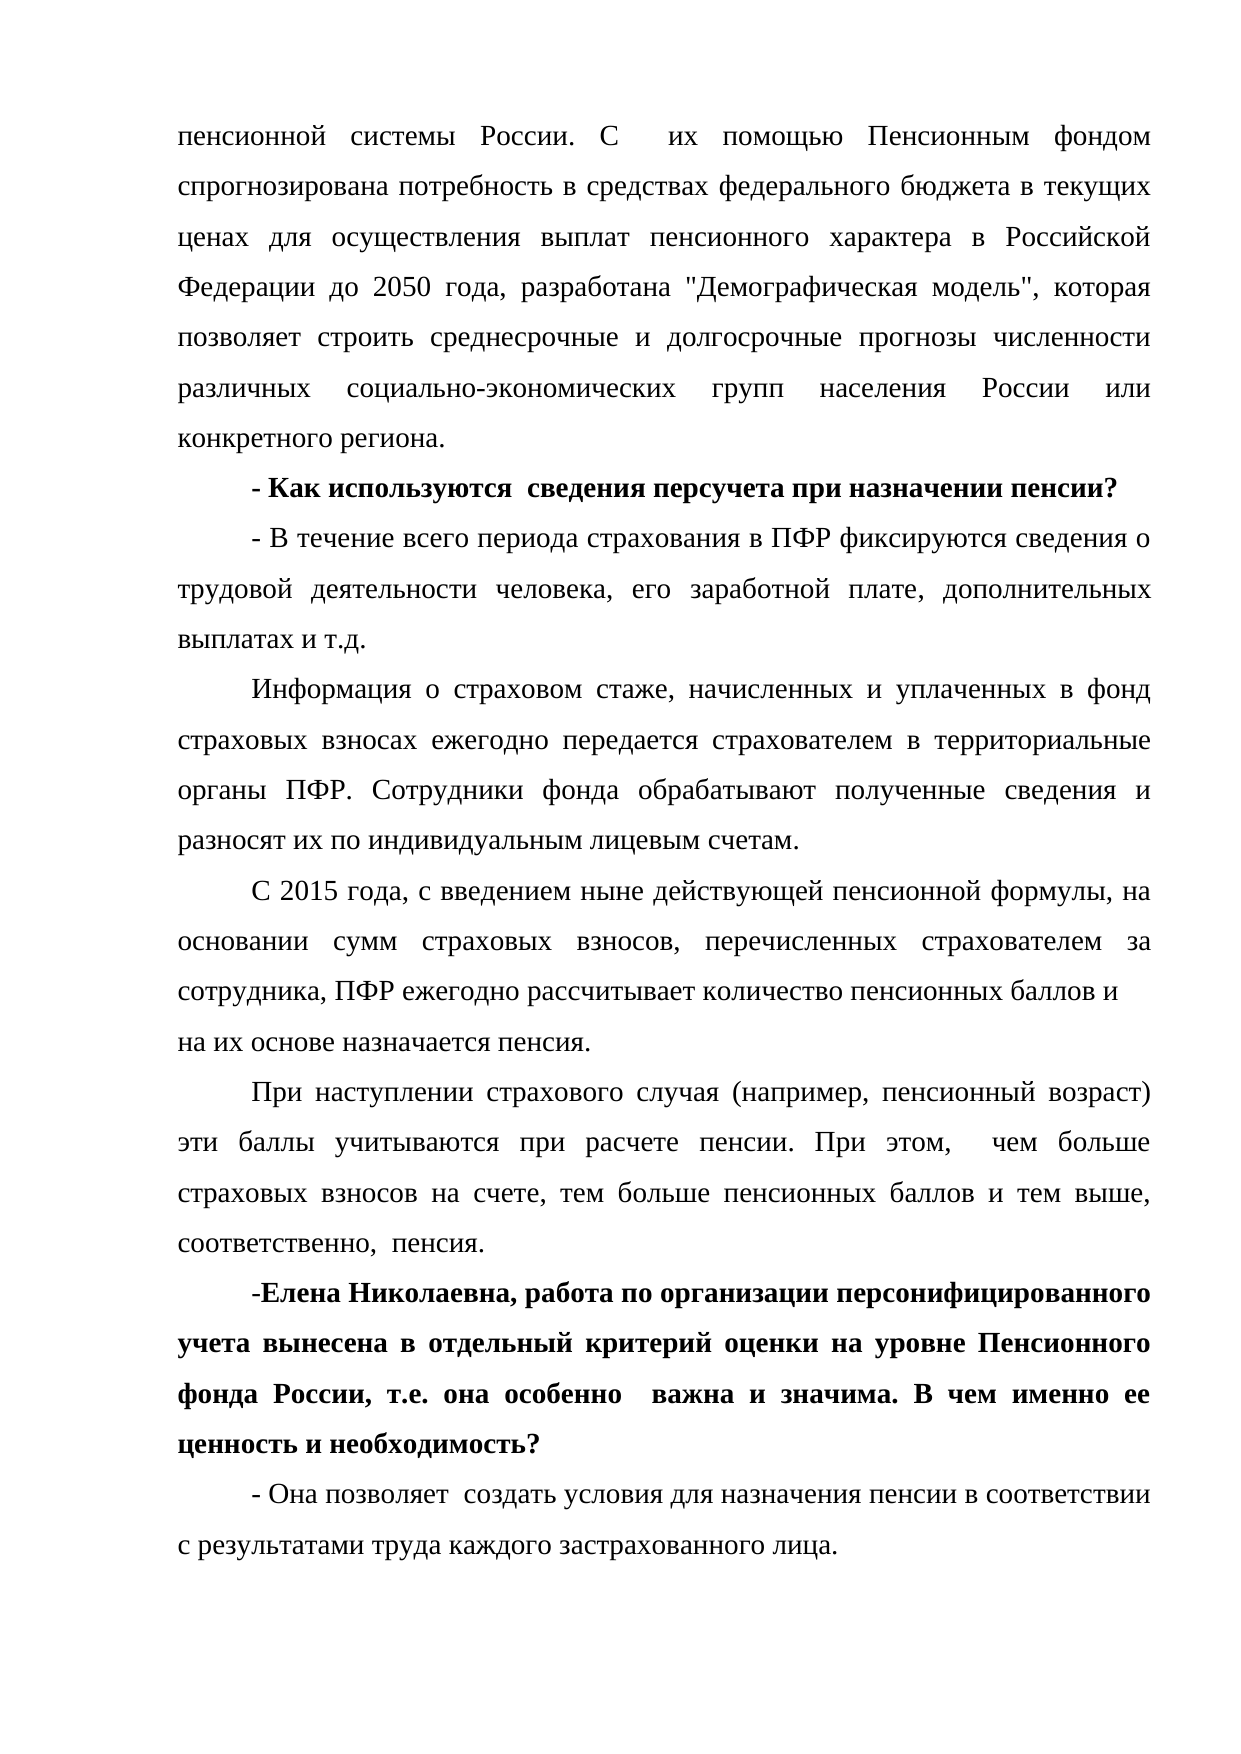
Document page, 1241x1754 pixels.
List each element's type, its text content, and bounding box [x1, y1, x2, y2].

text - Она позволяет создать условия для назначения пенсии в соответствии с результатами труда каждого застрахованного лица. [177, 1477, 1152, 1560]
text на их основе назначается пенсия. [177, 1024, 1152, 1057]
text - В течение всего периода страхования в ПФР фиксируются сведения о трудовой деятельности человека, его заработной плате, дополнительных выплатах и т.д. [177, 521, 1152, 655]
text -Елена Николаевна, работа по организации персонифицированного учета вынесена в отдельный критерий оценки на уровне Пенсионного фонда России, т.е. она особенно важна и значима. В чем именно ее ценность и необходимость? [177, 1275, 1152, 1460]
subtitle - Как используются сведения персучета при назначении пенсии? [177, 470, 1152, 504]
text Информация о страховом стаже, начисленных и уплаченных в фонд страховых взносах ежегодно передается страхователем в территориальные органы ПФР. Сотрудники фонда обрабатывают полученные сведения и разносят их по индивидуальным лицевым счетам. [177, 672, 1152, 856]
text С 2015 года, с введением ныне действующей пенсионной формулы, на основании сумм страховых взносов, перечисленных страхователем за сотрудника, ПФР ежегодно рассчитывает количество пенсионных баллов и [177, 873, 1152, 1007]
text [177, 118, 1152, 453]
text При наступлении страхового случая (например, пенсионный возраст) эти баллы учитываются при расчете пенсии. При этом, чем больше страховых взносов на счете, тем больше пенсионных баллов и тем выше, соответственно, пенсия. [177, 1074, 1152, 1258]
